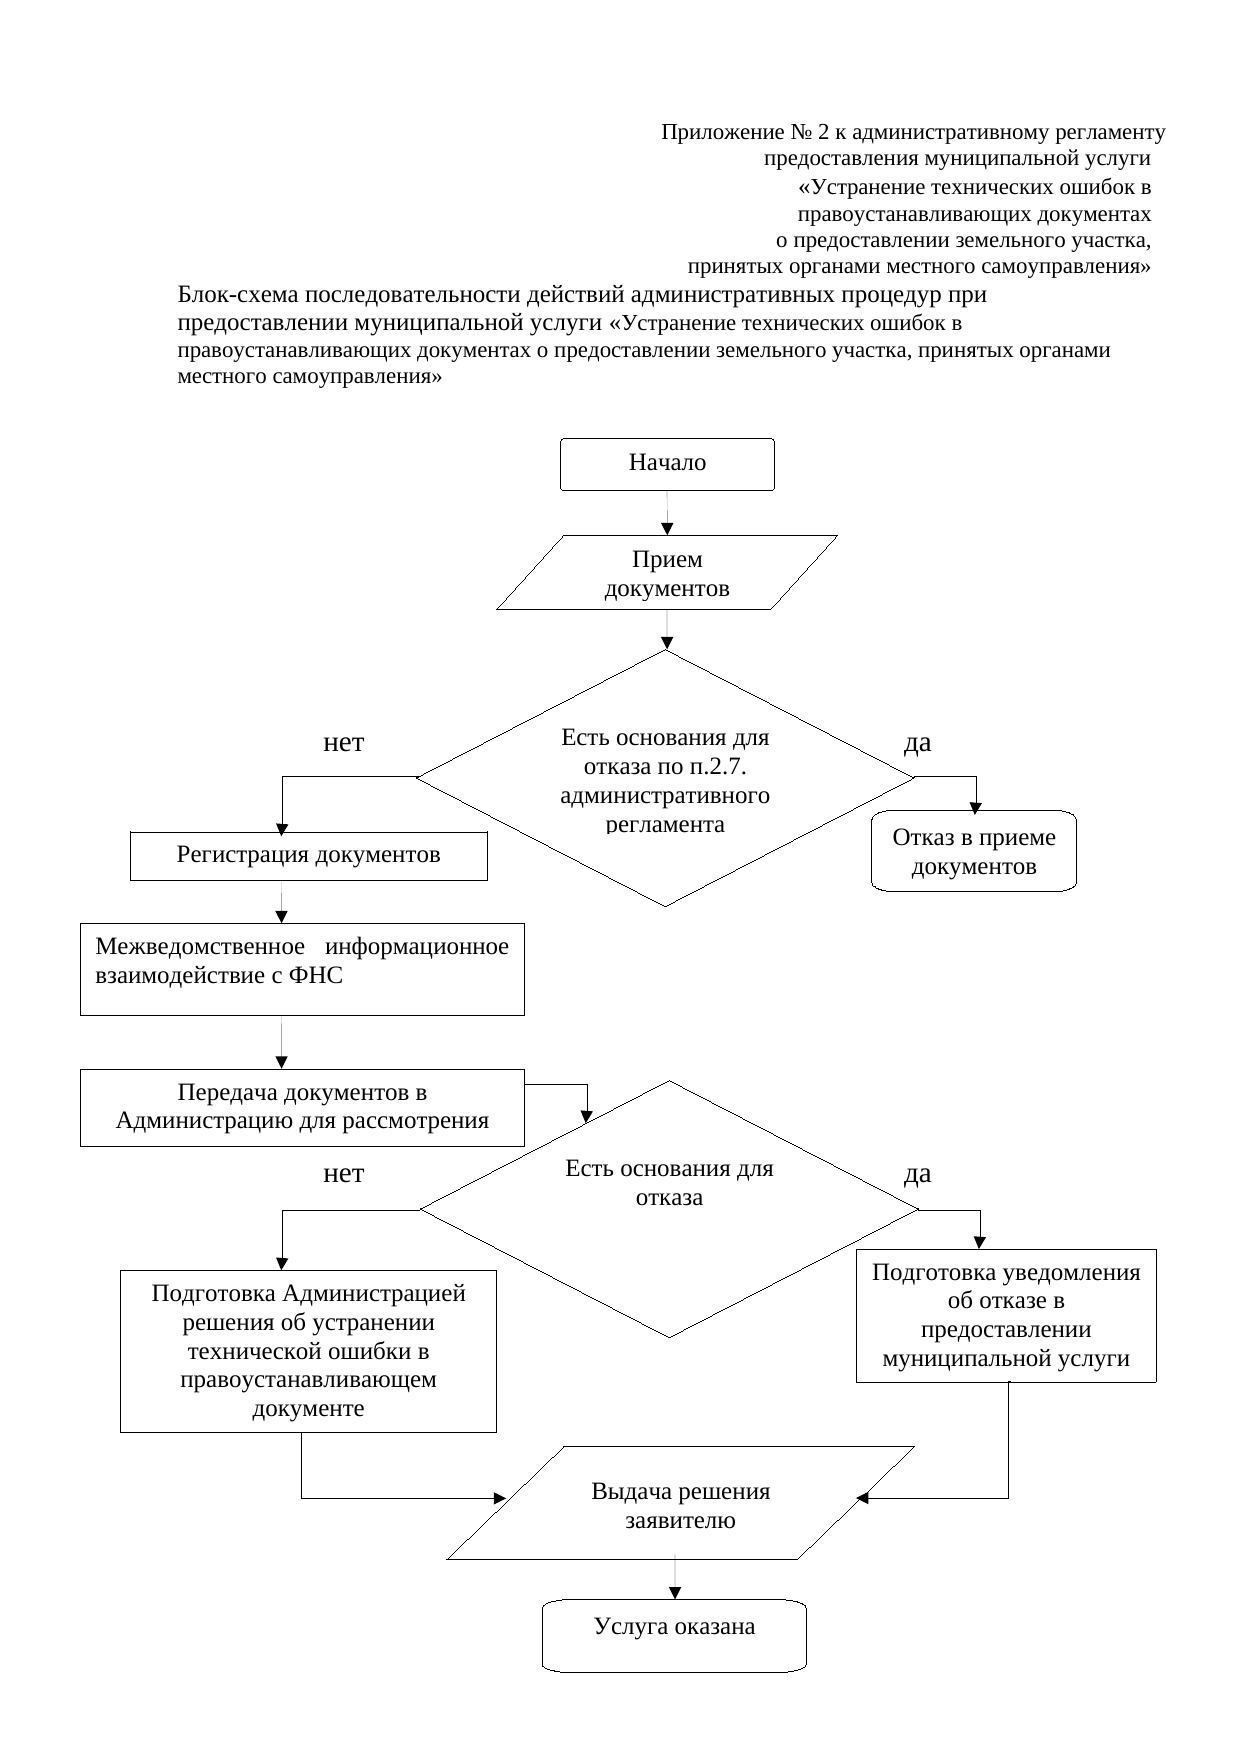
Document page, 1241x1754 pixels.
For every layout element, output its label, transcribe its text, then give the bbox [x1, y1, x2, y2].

text принятых органами местного самоуправления» [177, 252, 1152, 279]
text нет да [177, 1156, 521, 1189]
text «Устранение технических ошибок в правоустанавливающих документах [177, 171, 1152, 226]
text нет да [812, 724, 1152, 758]
text нет да [818, 1156, 1152, 1189]
text нет да [177, 724, 518, 758]
text Блок-схема последовательности действий административных процедур при предоставлении муниципальной услуги «Устранение технических ошибок в правоустанавливающих документах о предоставлении земельного участка, принятых органами местного самоуправления» [177, 279, 1152, 389]
text Приложение № 2 к административному регламенту [177, 118, 1167, 144]
text о предоставлении земельного участка, [177, 226, 1152, 252]
text предоставления муниципальной услуги [620, 144, 1152, 171]
